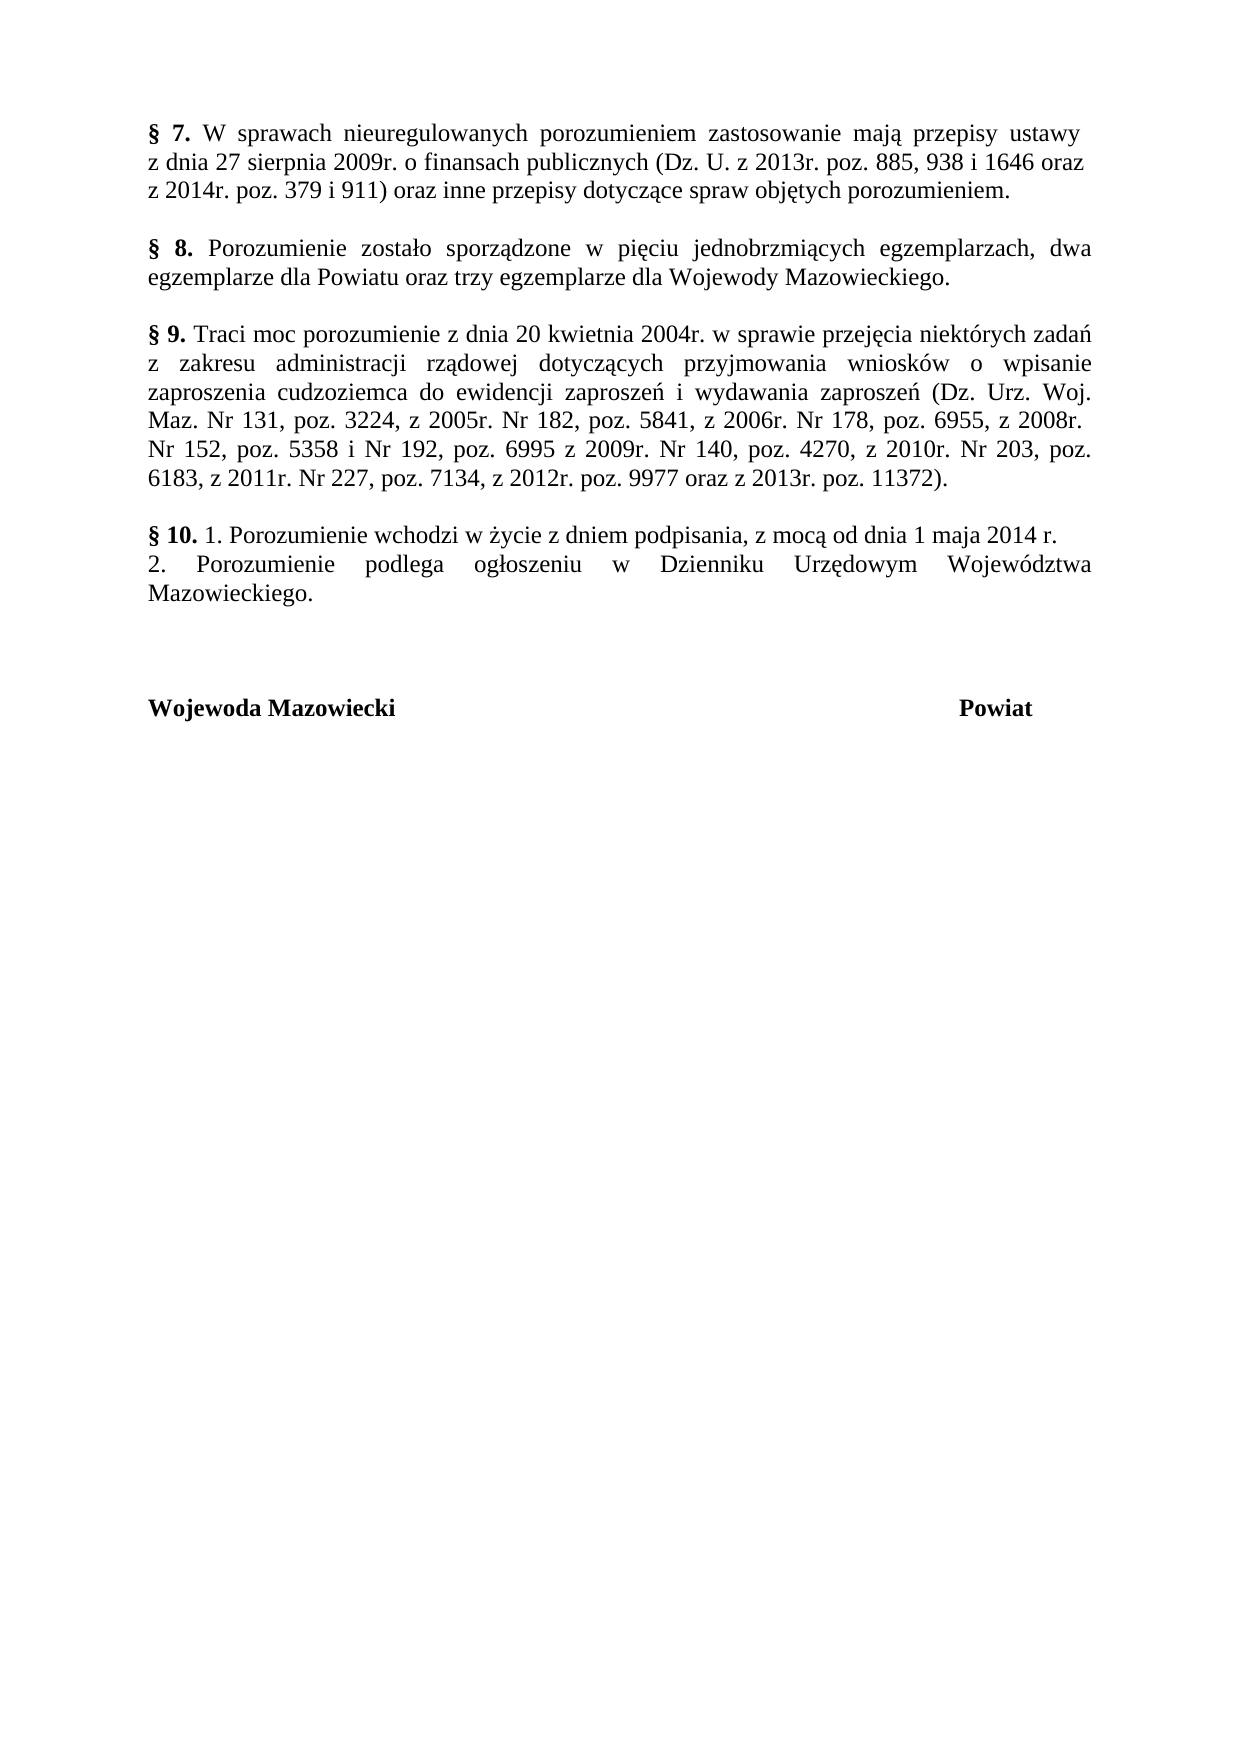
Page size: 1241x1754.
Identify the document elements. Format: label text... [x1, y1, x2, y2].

text § 8. Porozumienie zostało sporządzone w pięciu jednobrzmiących egzemplarzach, dwa egzemplarze dla Powiatu oraz trzy egzemplarze dla Wojewody Mazowieckiego. [148, 233, 1092, 291]
text § 7. W sprawach nieuregulowanych porozumieniem zastosowanie mają przepisy ustawy z dnia 27 sierpnia 2009r. o finansach publicznych (Dz. U. z 2013r. poz. 885, 938 i 1646 oraz z 2014r. poz. 379 i 911) oraz inne przepisy dotyczące spraw objętych porozumieniem. [148, 118, 1092, 204]
text 2. Porozumienie podlega ogłoszeniu w Dzienniku Urzędowym Województwa Mazowieckiego. [148, 549, 1092, 607]
text § 10. 1. Porozumienie wchodzi w życie z dniem podpisania, z mocą od dnia 1 maja 2014 r. [148, 521, 1092, 549]
text § 9. Traci moc porozumienie z dnia 20 kwietnia 2004r. w sprawie przejęcia niektórych zadań z zakresu administracji rządowej dotyczących przyjmowania wniosków o wpisanie zaproszenia cudzoziemca do ewidencji zaproszeń i wydawania zaproszeń (Dz. Urz. Woj. Maz. Nr 131, poz. 3224, z 2005r. Nr 182, poz. 5841, z 2006r. Nr 178, poz. 6955, z 2008r. Nr 152, poz. 5358 i Nr 192, poz. 6995 z 2009r. Nr 140, poz. 4270, z 2010r. Nr 203, poz. 6183, z 2011r. Nr 227, poz. 7134, z 2012r. poz. 9977 oraz z 2013r. poz. 11372). [148, 319, 1092, 492]
text Wojewoda Mazowiecki Powiat [148, 693, 1092, 722]
